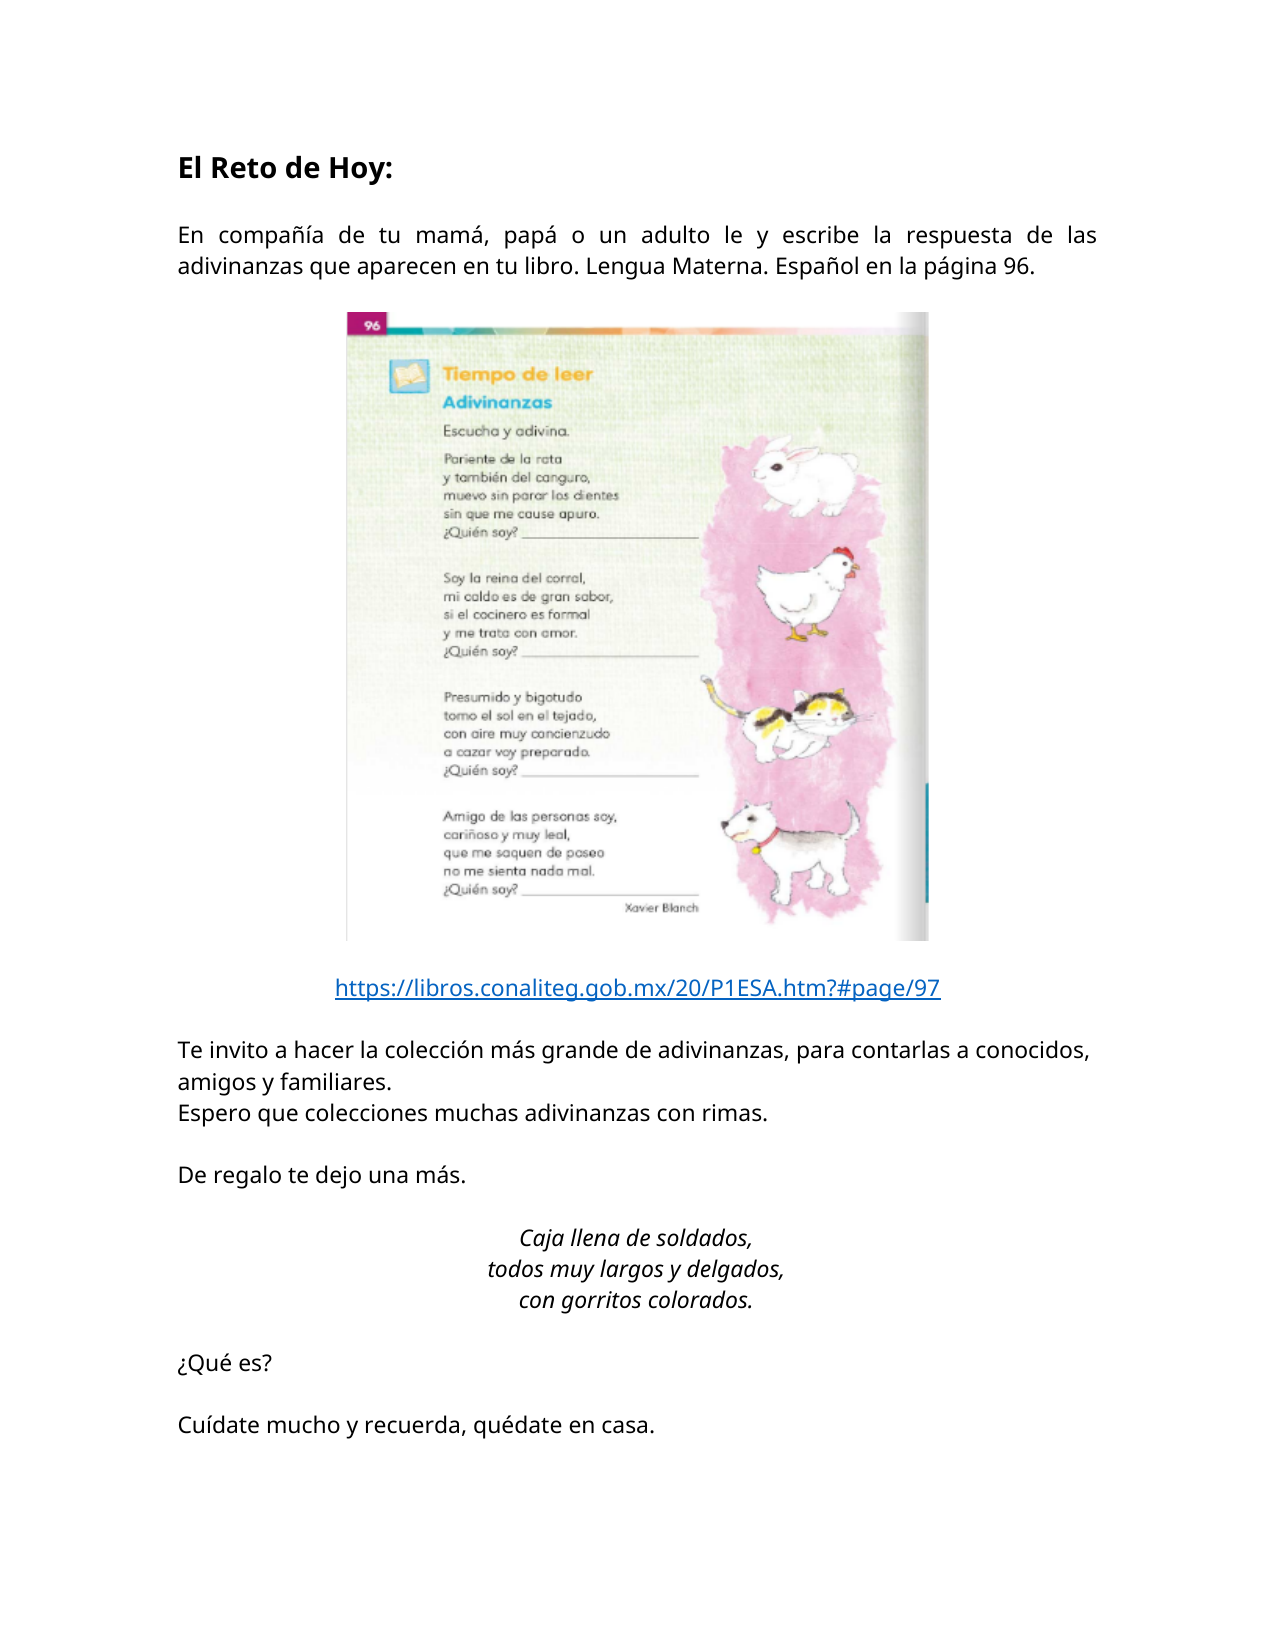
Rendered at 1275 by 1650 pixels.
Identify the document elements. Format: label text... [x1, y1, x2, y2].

text ¿Qué es? [177, 1347, 1098, 1378]
text todos muy largos y delgados, [177, 1253, 1098, 1284]
text De regalo te dejo una más. [177, 1159, 1098, 1190]
text Te invito a hacer la colección más grande de adivinanzas, para contarlas a conocidos, amigos y familiares. [177, 1034, 1098, 1097]
text Cuídate mucho y recuerda, quédate en casa. [177, 1409, 1098, 1440]
text https://libros.conaliteg.gob.mx/20/P1ESA.htm?#page/97 [177, 972, 1098, 1003]
picture [346, 312, 929, 941]
text El Reto de Hoy: [177, 148, 1098, 187]
text Espero que colecciones muchas adivinanzas con rimas. [177, 1097, 1098, 1128]
text Caja llena de soldados, [177, 1222, 1098, 1253]
text En compañía de tu mamá, papá o un adulto le y escribe la respuesta de las adivinanzas que aparecen en tu libro. Lengua Materna. Español en la página 96. [177, 218, 1098, 281]
text con gorritos colorados. [177, 1284, 1098, 1315]
